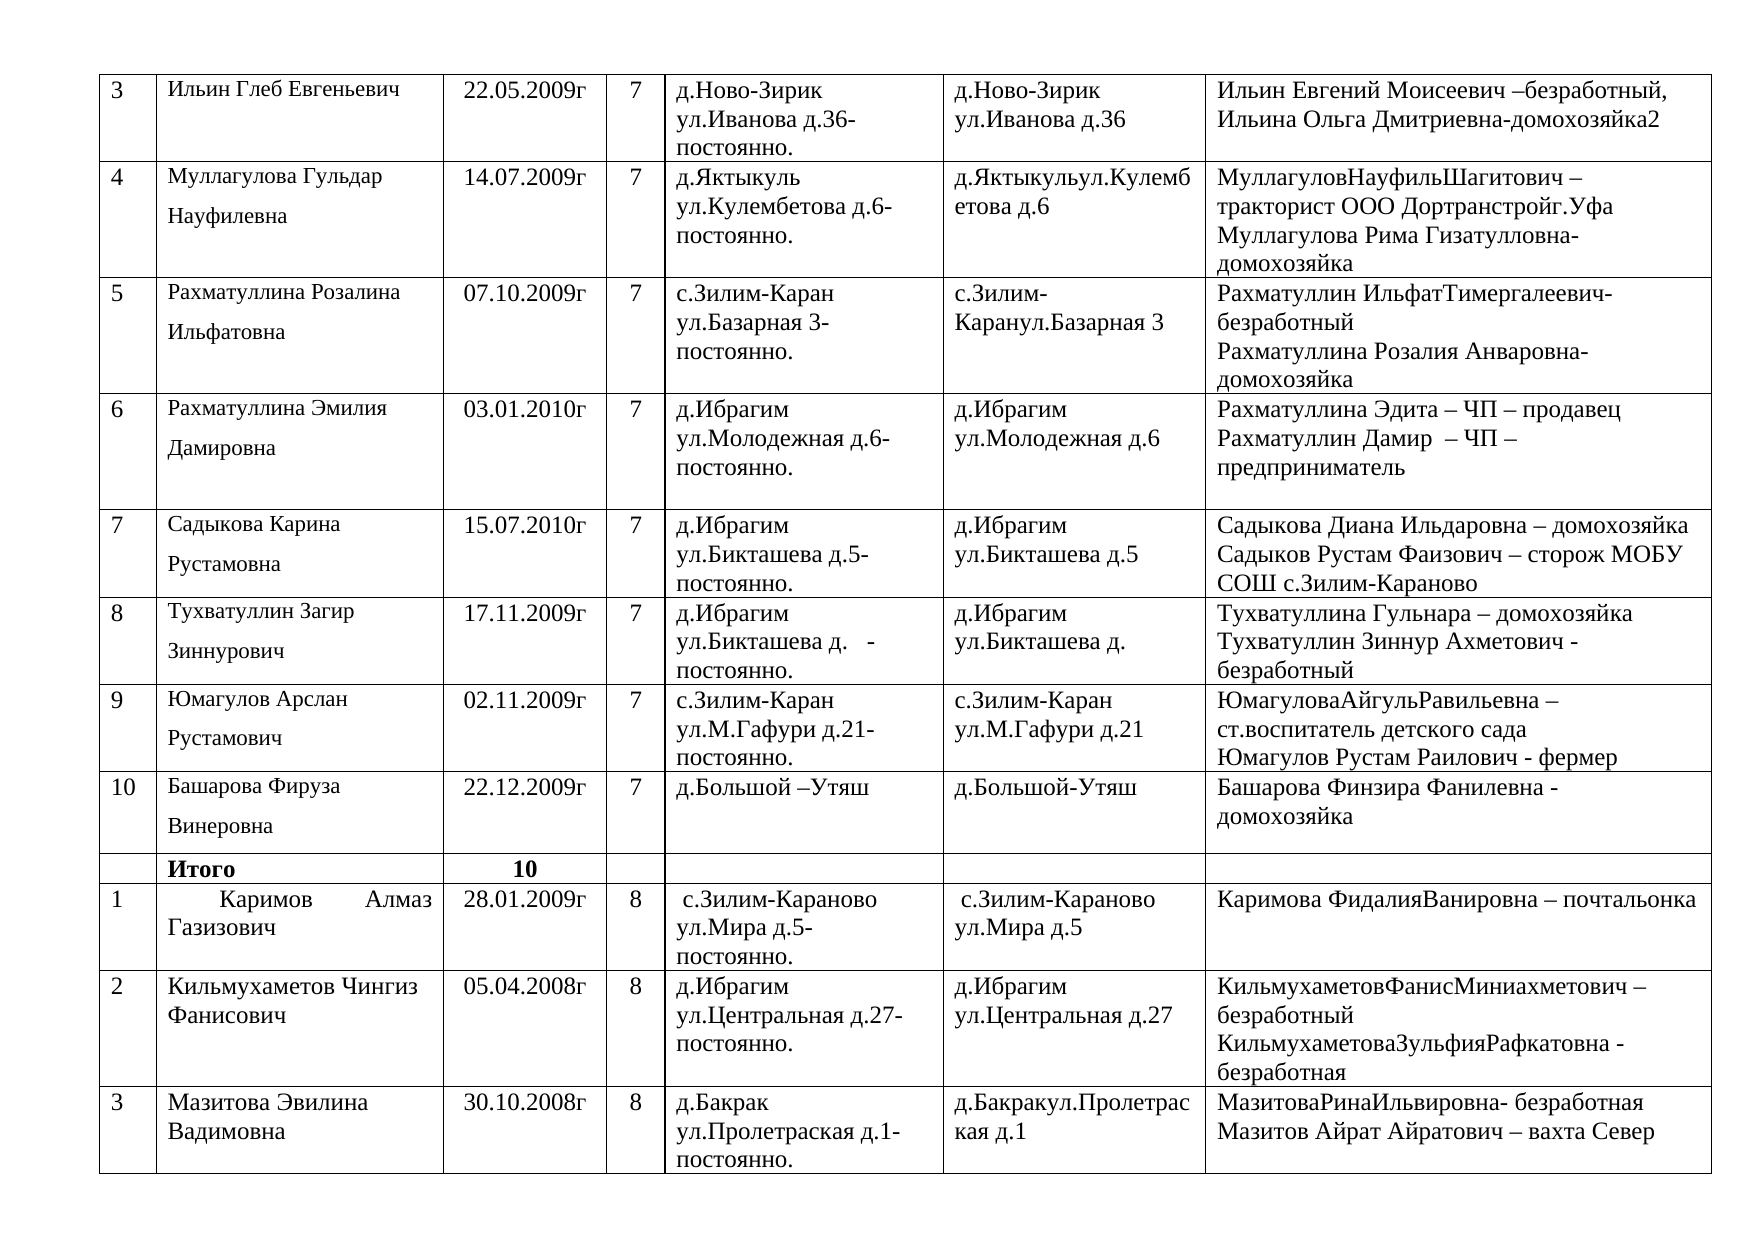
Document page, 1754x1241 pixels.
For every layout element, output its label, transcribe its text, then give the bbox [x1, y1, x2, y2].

table_cell 7 [607, 598, 664, 684]
table_cell 30.10.2008г [444, 1087, 606, 1173]
table_cell с.Зилим-Каран ул.Базарная 3- постоянно. [666, 278, 943, 393]
table_cell 28.01.2009г [444, 884, 606, 970]
table_cell 8 [607, 1087, 664, 1173]
table_cell 7 [607, 685, 664, 771]
table_cell 10 [444, 854, 606, 883]
table_cell д.Яктыкуль ул.Кулембетова д.6- постоянно. [666, 162, 943, 277]
table_cell 1 [100, 884, 156, 970]
table_cell 6 [100, 394, 156, 509]
table_cell 22.05.2009г [444, 75, 606, 161]
table_cell МуллагуловНауфильШагитович – тракторист ООО Дортранстройг.Уфа Муллагулова Рима Гизатулловна-домохозяйка [1206, 162, 1711, 277]
table_cell Мазитова Эвилина Вадимовна [157, 1087, 443, 1173]
table_cell с.Зилим-Каран ул.М.Гафури д.21 [944, 685, 1205, 771]
table_cell 8 [100, 598, 156, 684]
table_cell Ильин Глеб Евгеньевич [157, 75, 443, 161]
table_cell 02.11.2009г [444, 685, 606, 771]
table_cell 10 [100, 772, 156, 853]
table_cell д.Бакракул.Пролетраская д.1 [944, 1087, 1205, 1173]
table_cell 22.12.2009г [444, 772, 606, 853]
table_cell Садыкова Диана Ильдаровна – домохозяйка Садыков Рустам Фаизович – сторож МОБУ СОШ с.Зилим-Караново [1206, 510, 1711, 597]
table_cell Садыкова Карина Рустамовна [157, 510, 443, 597]
table_cell 3 [100, 75, 156, 161]
table_cell д.Ибрагим ул.Бикташева д.5 [944, 510, 1205, 597]
table_cell [607, 854, 664, 883]
table_cell д.Бакрак ул.Пролетраская д.1- постоянно. [666, 1087, 943, 1173]
table_cell Итого [157, 854, 443, 883]
table_cell Тухватуллина Гульнара – домохозяйка Тухватуллин Зиннур Ахметович - безработный [1206, 598, 1711, 684]
table_cell 7 [607, 278, 664, 393]
table_cell [1206, 854, 1711, 883]
table_cell Рахматуллина Розалина Ильфатовна [157, 278, 443, 393]
table_cell [100, 854, 156, 883]
table_cell 15.07.2010г [444, 510, 606, 597]
table_cell д.Ибрагим ул.Центральная д.27 [944, 971, 1205, 1086]
table_cell Каримов Алмаз Газизович [157, 884, 443, 970]
table_cell КильмухаметовФанисМиниахметович – безработный КильмухаметоваЗульфияРафкатовна - безработная [1206, 971, 1711, 1086]
table_cell Рахматуллина Эдита – ЧП – продавец Рахматуллин Дамир – ЧП – предприниматель [1206, 394, 1711, 509]
table_cell д.Ново-Зирик ул.Иванова д.36- постоянно. [666, 75, 943, 161]
table_cell 7 [607, 75, 664, 161]
table_cell д.Большой –Утяш [666, 772, 943, 853]
table_cell Тухватуллин Загир Зиннурович [157, 598, 443, 684]
table_cell Рахматуллина Эмилия Дамировна [157, 394, 443, 509]
table_cell 7 [607, 394, 664, 509]
table_cell 8 [607, 884, 664, 970]
table_cell ЮмагуловаАйгульРавильевна – ст.воспитатель детского сада Юмагулов Рустам Раилович - фермер [1206, 685, 1711, 771]
table_cell 7 [100, 510, 156, 597]
table_cell [944, 854, 1205, 883]
table_cell Кильмухаметов Чингиз Фанисович [157, 971, 443, 1086]
table_cell 4 [100, 162, 156, 277]
table_cell 03.01.2010г [444, 394, 606, 509]
table_cell 7 [607, 510, 664, 597]
table_cell д.Ибрагим ул.Молодежная д.6 [944, 394, 1205, 509]
table_cell 14.07.2009г [444, 162, 606, 277]
table_cell 5 [100, 278, 156, 393]
table_cell 2 [100, 971, 156, 1086]
table_cell Рахматуллин ИльфатТимергалеевич-безработный Рахматуллина Розалия Анваровна-домохозяйка [1206, 278, 1711, 393]
table_cell с.Зилим-Караново ул.Мира д.5- постоянно. [666, 884, 943, 970]
table_cell д.Ибрагим ул.Бикташева д.5- постоянно. [666, 510, 943, 597]
table_cell д.Яктыкульул.Кулембетова д.6 [944, 162, 1205, 277]
table_cell Юмагулов Арслан Рустамович [157, 685, 443, 771]
table_cell с.Зилим-Караново ул.Мира д.5 [944, 884, 1205, 970]
table_cell д.Большой-Утяш [944, 772, 1205, 853]
table_cell [666, 854, 943, 883]
table_cell 07.10.2009г [444, 278, 606, 393]
table_cell 7 [607, 772, 664, 853]
table_cell 7 [607, 162, 664, 277]
table_cell Башарова Финзира Фанилевна - домохозяйка [1206, 772, 1711, 853]
table_cell д.Ибрагим ул.Центральная д.27- постоянно. [666, 971, 943, 1086]
table_cell д.Ибрагим ул.Бикташева д. [944, 598, 1205, 684]
table_cell 3 [100, 1087, 156, 1173]
table_cell 8 [607, 971, 664, 1086]
table_cell 9 [100, 685, 156, 771]
table_cell Каримова ФидалияВанировна – почтальонка [1206, 884, 1711, 970]
table_cell 17.11.2009г [444, 598, 606, 684]
table_cell МазитоваРинаИльвировна- безработная Мазитов Айрат Айратович – вахта Север [1206, 1087, 1711, 1173]
table_cell д.Ново-Зирик ул.Иванова д.36 [944, 75, 1205, 161]
table_cell Ильин Евгений Моисеевич –безработный, Ильина Ольга Дмитриевна-домохозяйка2 [1206, 75, 1711, 161]
table_cell Башарова Фируза Винеровна [157, 772, 443, 853]
table_cell с.Зилим-Каран ул.М.Гафури д.21- постоянно. [666, 685, 943, 771]
table_cell д.Ибрагим ул.Бикташева д. - постоянно. [666, 598, 943, 684]
table_cell 05.04.2008г [444, 971, 606, 1086]
table_cell д.Ибрагим ул.Молодежная д.6- постоянно. [666, 394, 943, 509]
table_cell Муллагулова Гульдар Науфилевна [157, 162, 443, 277]
table_cell с.Зилим-Каранул.Базарная 3 [944, 278, 1205, 393]
